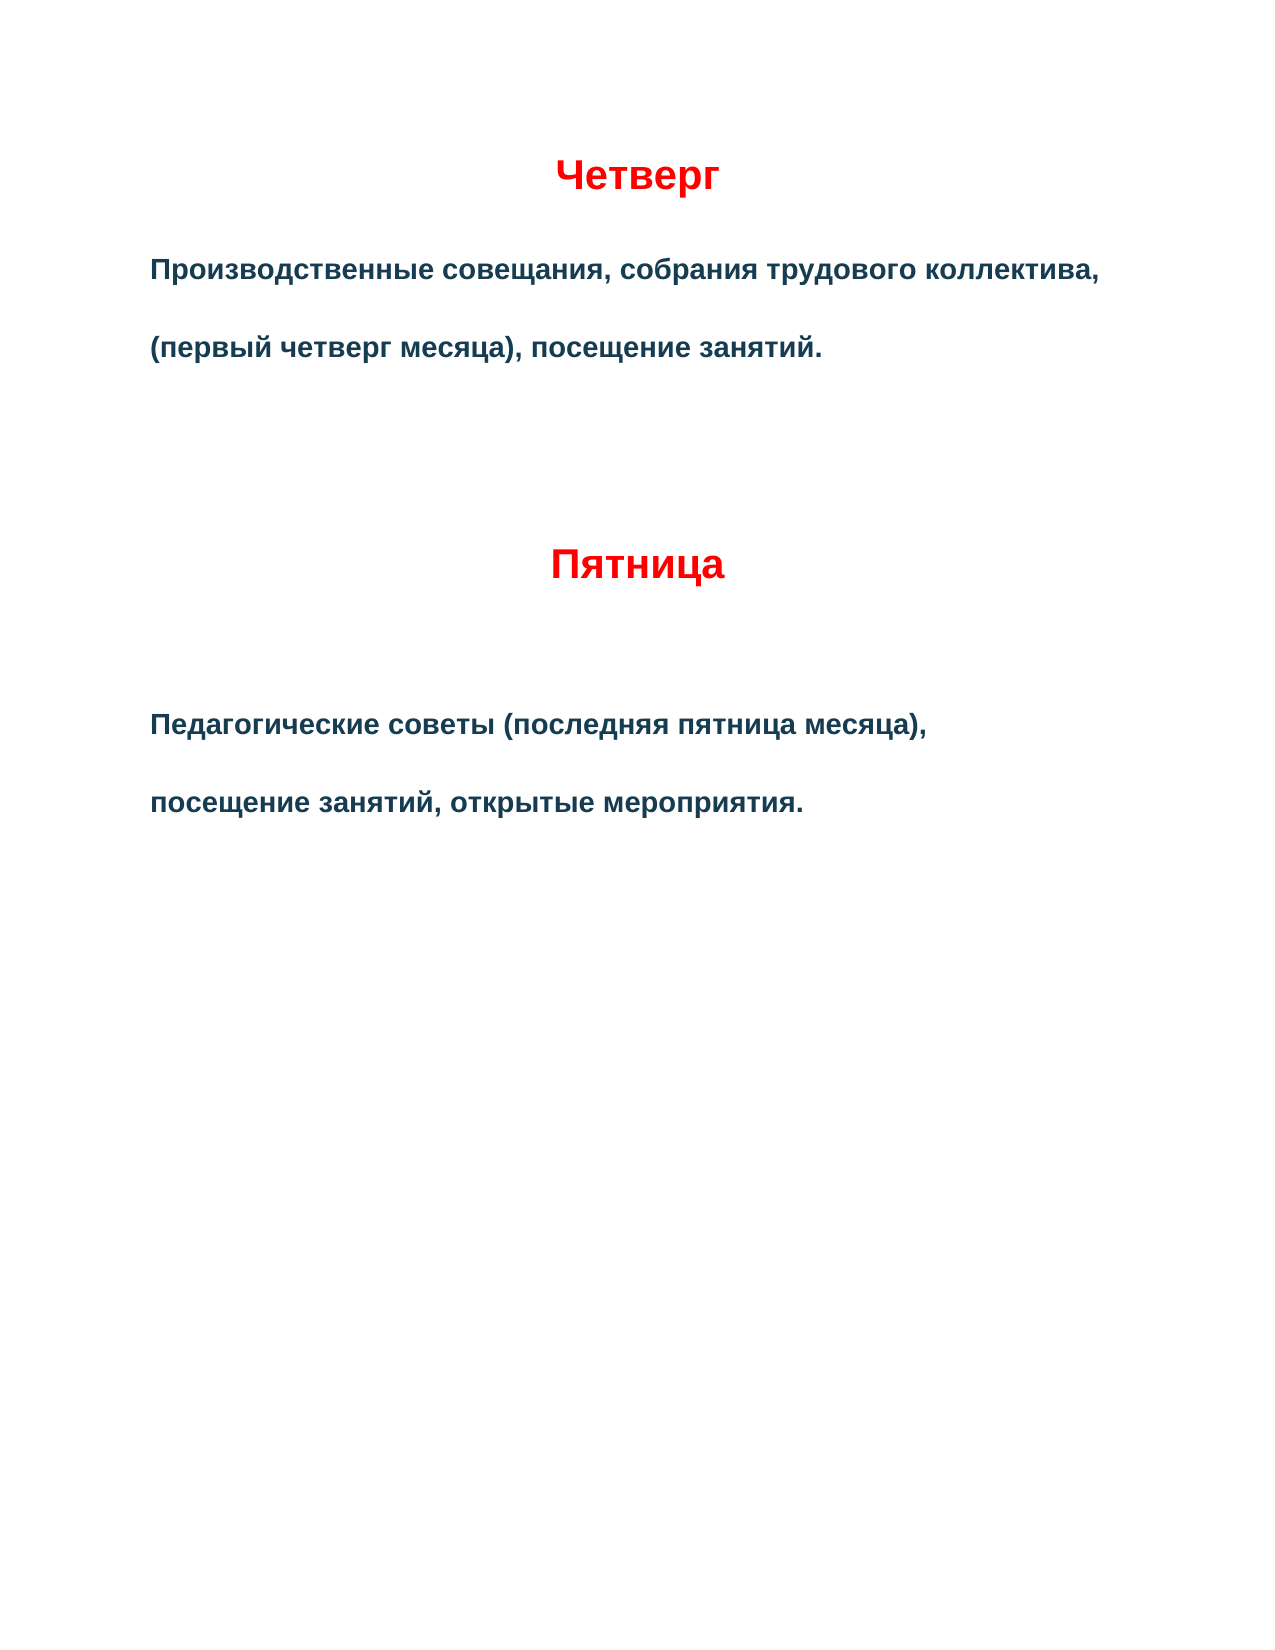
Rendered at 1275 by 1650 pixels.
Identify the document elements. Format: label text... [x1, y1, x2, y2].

text Педагогические советы (последняя пятница месяца), [150, 707, 1125, 741]
text посещение занятий, открытые мероприятия. [150, 785, 1125, 818]
text Пятница [150, 539, 1125, 587]
text Четверг [150, 150, 1125, 198]
text (первый четверг месяца), посещение занятий. [150, 330, 1125, 364]
text Производственные совещания, собрания трудового коллектива, [150, 252, 1125, 286]
